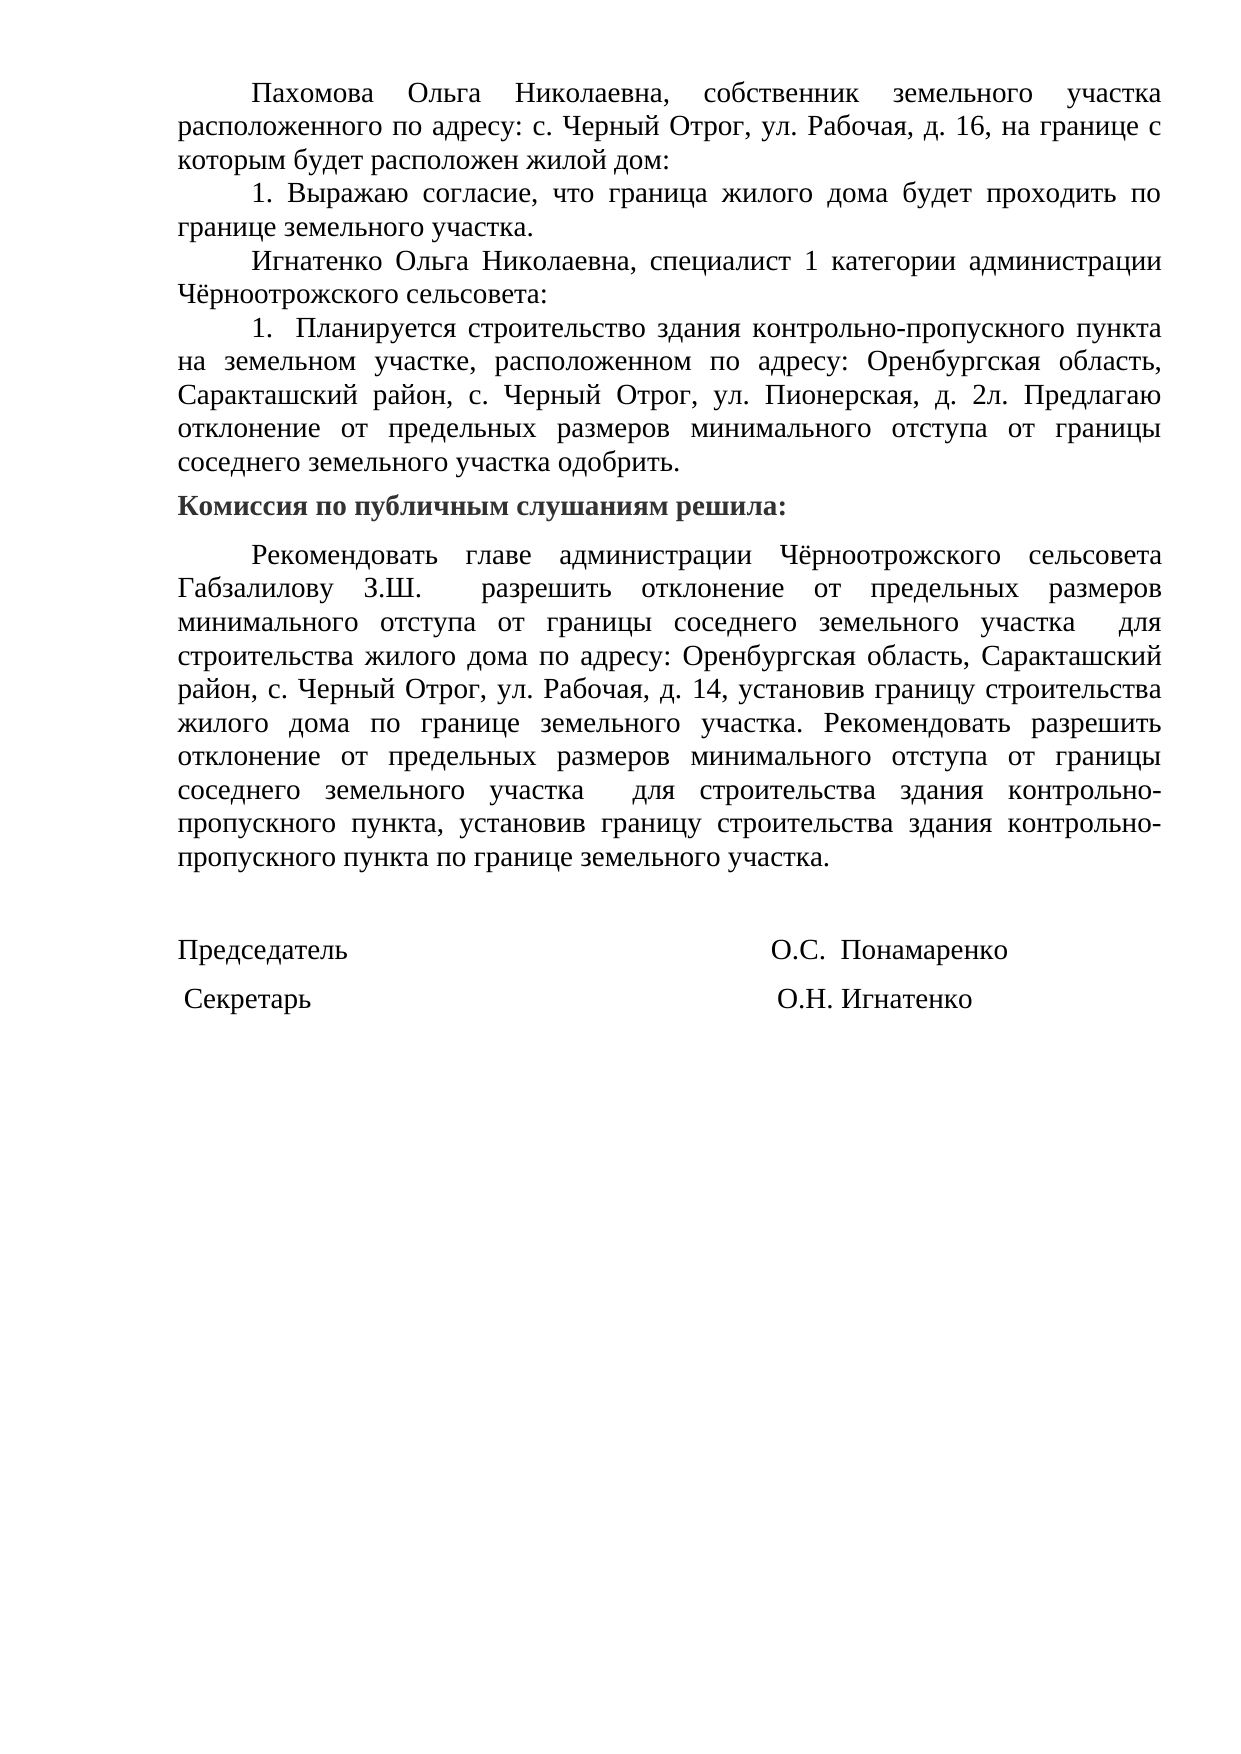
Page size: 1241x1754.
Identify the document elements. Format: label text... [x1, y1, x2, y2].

text Игнатенко Ольга Николаевна, специалист 1 категории администрации Чёрноотрожского сельсовета: [177, 243, 1162, 310]
text Комиссия по публичным слушаниям решила: [177, 488, 1162, 521]
text 1. Планируется строительство здания контрольно-пропускного пункта на земельном участке, расположенном по адресу: Оренбургская область, Саракташский район, с. Черный Отрог, ул. Пионерская, д. 2л. Предлагаю отклонение от предельных размеров минимального отступа от границы соседнего земельного участка одобрить. [177, 310, 1162, 477]
text Пахомова Ольга Николаевна, собственник земельного участка расположенного по адресу: с. Черный Отрог, ул. Рабочая, д. 16, на границе с которым будет расположен жилой дом: [177, 75, 1162, 176]
text Председатель О.С. Понамаренко [177, 932, 1162, 966]
text Рекомендовать главе администрации Чёрноотрожского сельсовета Габзалилову З.Ш. разрешить отклонение от предельных размеров минимального отступа от границы соседнего земельного участка для строительства жилого дома по адресу: Оренбургская область, Саракташский район, с. Черный Отрог, ул. Рабочая, д. 14, установив границу строительства жилого дома по границе земельного участка. Рекомендовать разрешить отклонение от предельных размеров минимального отступа от границы соседнего земельного участка для строительства здания контрольно-пропускного пункта, установив границу строительства здания контрольно-пропускного пункта по границе земельного участка. [177, 537, 1162, 872]
text Секретарь О.Н. Игнатенко [177, 981, 1162, 1015]
text 1. Выражаю согласие, что граница жилого дома будет проходить по границе земельного участка. [177, 176, 1162, 243]
